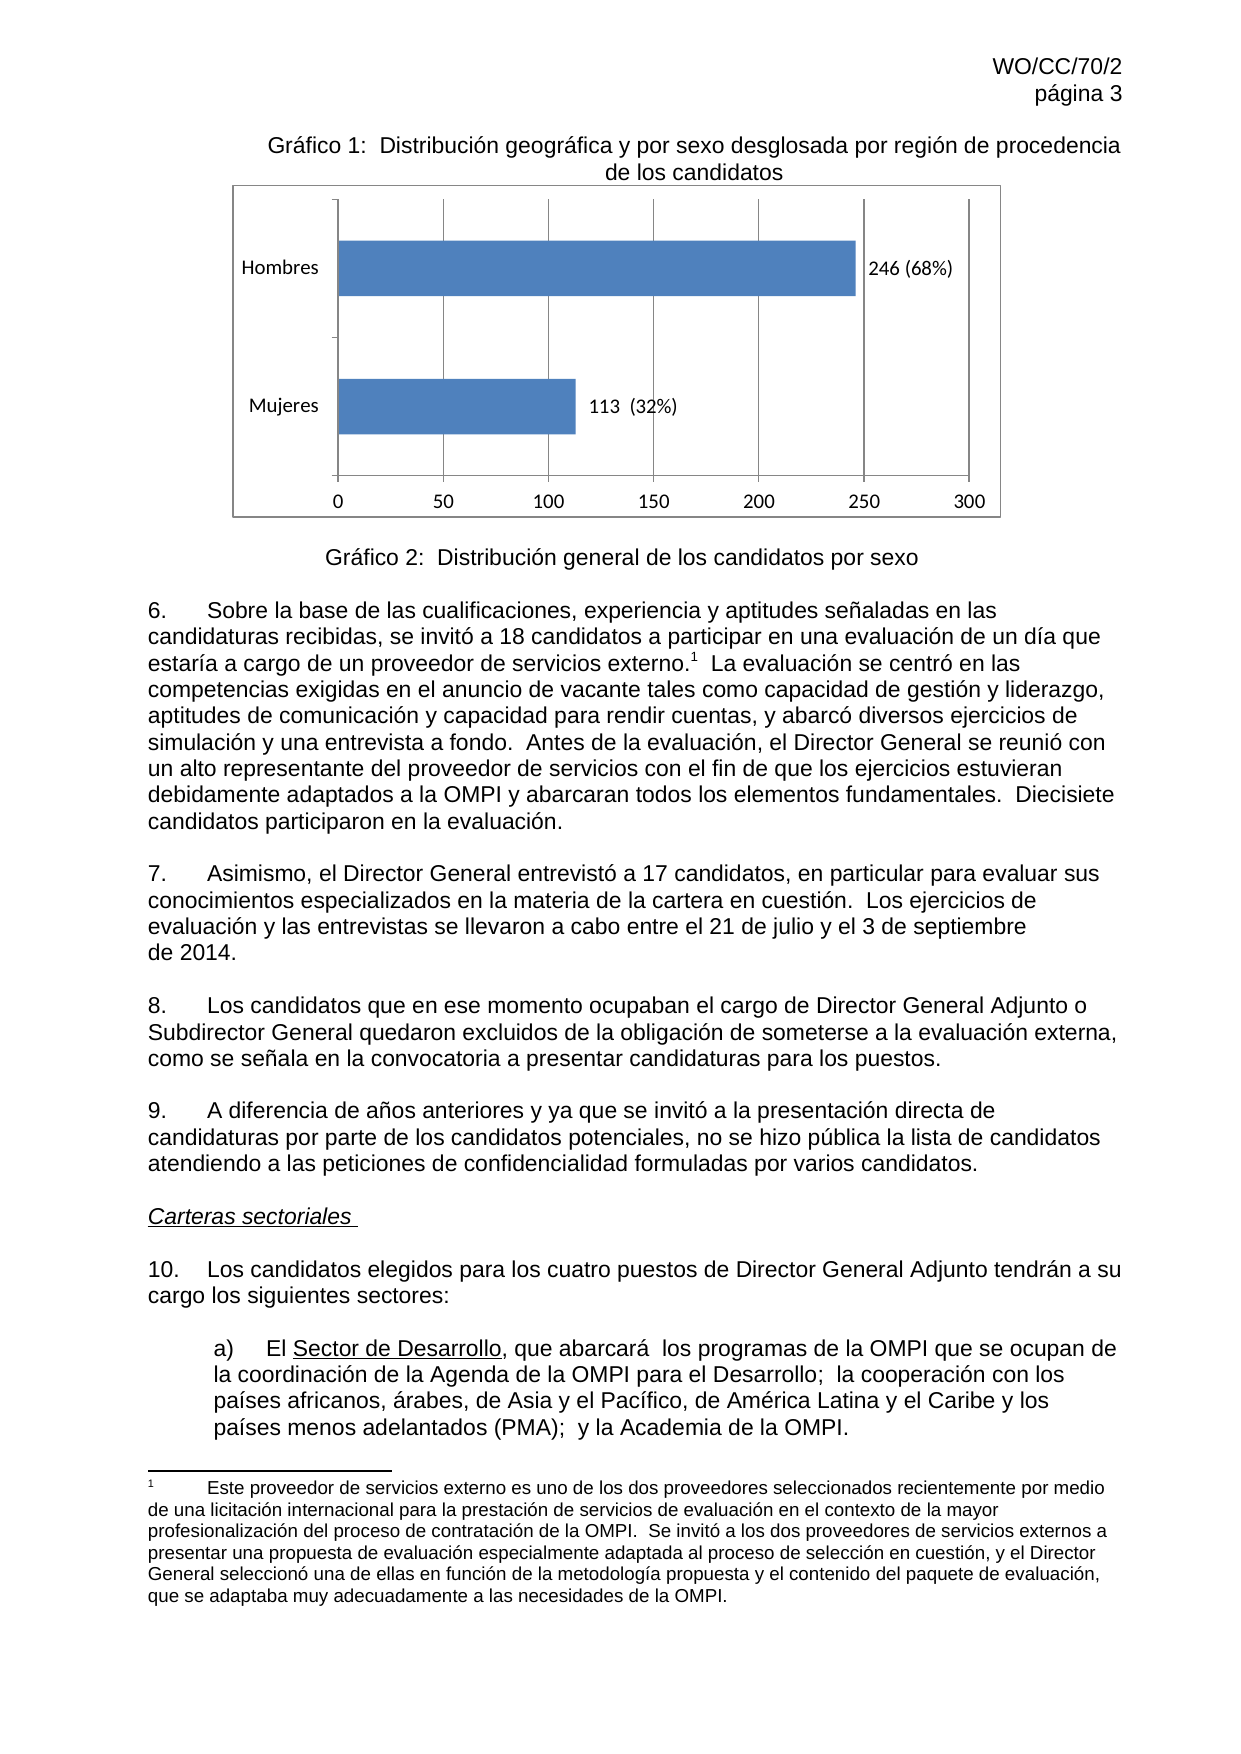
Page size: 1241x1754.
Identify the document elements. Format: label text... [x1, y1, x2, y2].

text Gráfico 2: Distribución general de los candidatos por sexo [266, 544, 1122, 570]
text Gráfico 1: Distribución geográfica y por sexo desglosada por región de procedencia de los candidatos [266, 132, 1122, 185]
list a) El Sector de Desarrollo, que abarcará los programas de la OMPI que se ocupan de la coordinación de la Agenda de la OMPI para el Desarrollo; la cooperación con los países africanos, árabes, de Asia y el Pacífico, de América Latina y el Caribe y los países menos adelantados (PMA); y la Academia de la OMPI. [213, 1335, 1122, 1440]
list Los candidatos elegidos para los cuatro puestos de Director General Adjunto tendrán a su cargo los siguientes sectores: [148, 1256, 1122, 1308]
list Los candidatos que en ese momento ocupaban el cargo de Director General Adjunto o Subdirector General quedaron excluidos de la obligación de someterse a la evaluación externa, como se señala en la convocatoria a presentar candidaturas para los puestos. [148, 992, 1122, 1071]
list A diferencia de años anteriores y ya que se invitó a la presentación directa de candidaturas por parte de los candidatos potenciales, no se hizo pública la lista de candidatos atendiendo a las peticiones de confidencialidad formuladas por varios candidatos. [148, 1097, 1122, 1177]
list Asimismo, el Director General entrevistó a 17 candidatos, en particular para evaluar sus conocimientos especializados en la materia de la cartera en cuestión. Los ejercicios de evaluación y las entrevistas se llevaron a cabo entre el 21 de julio y el 3 de septiembre de 2014. [148, 860, 1122, 966]
list Sobre la base de las cualificaciones, experiencia y aptitudes señaladas en las candidaturas recibidas, se invitó a 18 candidatos a participar en una evaluación de un día que estaría a cargo de un proveedor de servicios externo. La evaluación se centró en las competencias exigidas en el anuncio de vacante tales como capacidad de gestión y liderazgo, aptitudes de comunicación y capacidad para rendir cuentas, y abarcó diversos ejercicios de simulación y una entrevista a fondo. Antes de la evaluación, el Director General se reunió con un alto representante del proveedor de servicios con el fin de que los ejercicios estuvieran debidamente adaptados a la OMPI y abarcaran todos los elementos fundamentales. Diecisiete candidatos participaron en la evaluación. [148, 597, 1122, 834]
text Carteras sectoriales [148, 1203, 1122, 1229]
